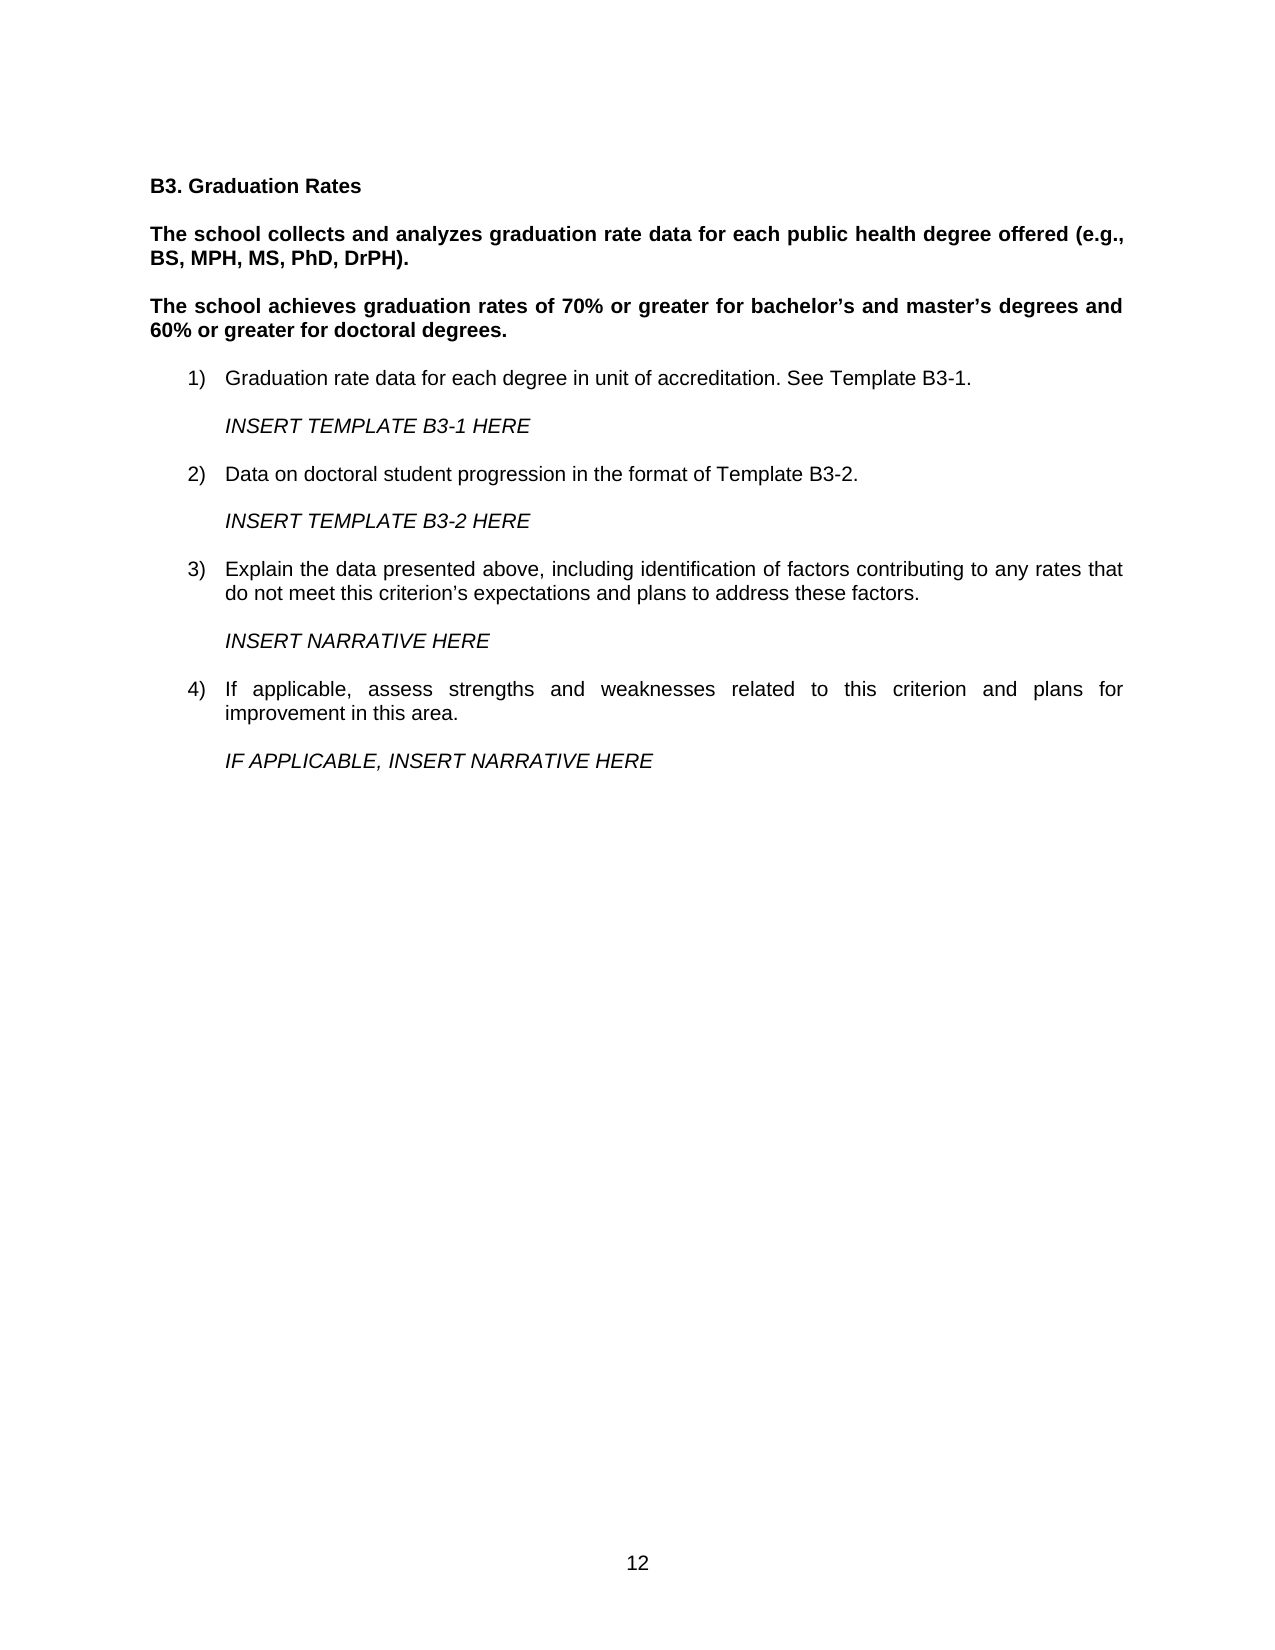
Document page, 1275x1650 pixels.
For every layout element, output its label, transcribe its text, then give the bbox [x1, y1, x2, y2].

text INSERT TEMPLATE B3-1 HERE [225, 413, 1125, 437]
text INSERT TEMPLATE B3-2 HERE [225, 509, 1125, 533]
list Explain the data presented above, including identification of factors contributing to any rates that do not meet this criterion’s expectations and plans to address these factors. [187, 557, 1125, 605]
text B3. Graduation Rates [150, 174, 1125, 198]
list If applicable, assess strengths and weaknesses related to this criterion and plans for improvement in this area. [187, 677, 1125, 725]
text IF APPLICABLE, INSERT NARRATIVE HERE [225, 749, 1125, 773]
list Graduation rate data for each degree in unit of accreditation. See Template B3-1. [187, 366, 1125, 389]
list Data on doctoral student progression in the format of Template B3-2. [187, 461, 1125, 485]
text The school collects and analyzes graduation rate data for each public health degree offered (e.g., BS, MPH, MS, PhD, DrPH). [150, 222, 1125, 270]
text The school achieves graduation rates of 70% or greater for bachelor’s and master’s degrees and 60% or greater for doctoral degrees. [150, 294, 1125, 342]
text INSERT NARRATIVE HERE [225, 629, 1125, 653]
